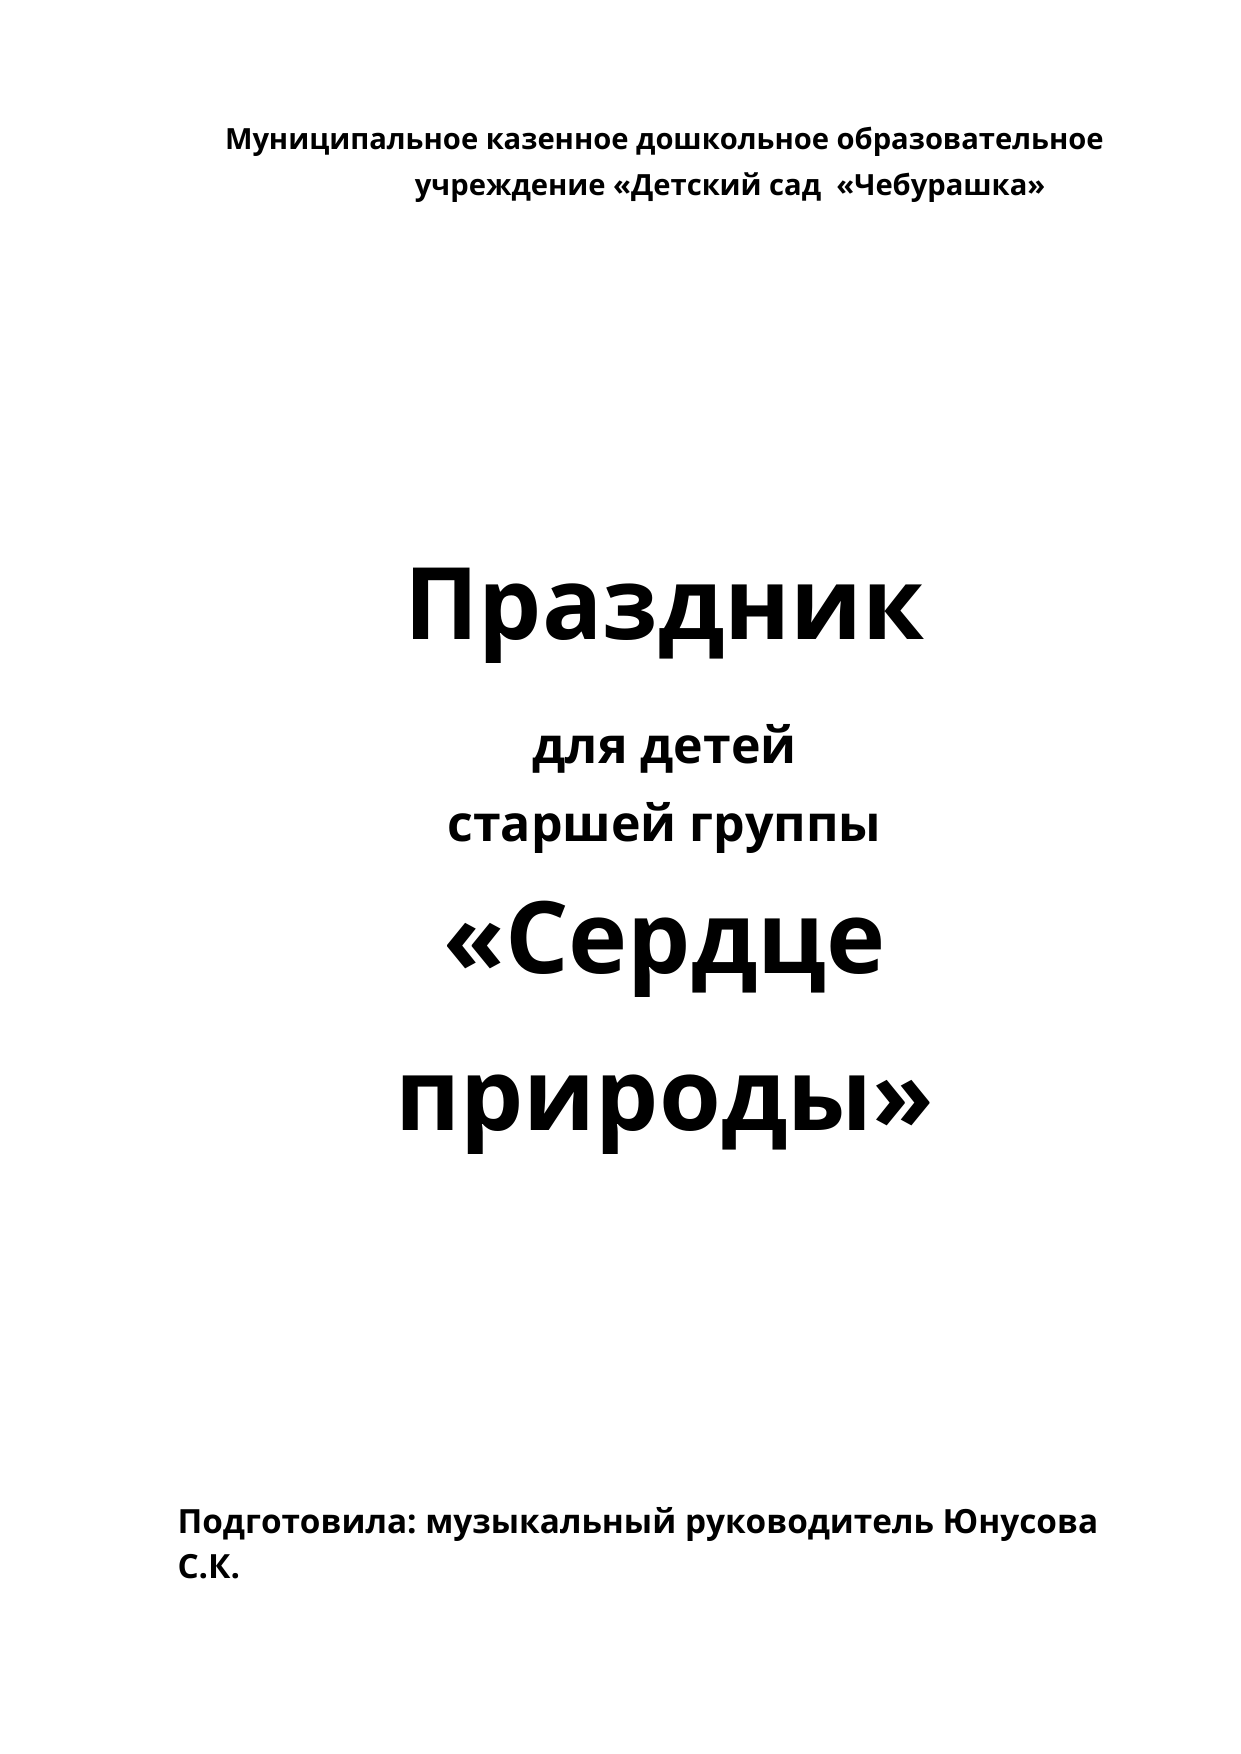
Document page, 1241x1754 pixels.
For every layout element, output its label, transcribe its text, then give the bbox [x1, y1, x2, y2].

text «Сердце природы» [177, 867, 1152, 1160]
text Праздник [177, 533, 1152, 669]
text Подготовила: музыкальный руководитель Юнусова С.К. [177, 1498, 1152, 1589]
text для детей [177, 710, 1152, 778]
text Муниципальное казенное дошкольное образовательное учреждение «Детский сад «Чебурашка» [177, 118, 1152, 203]
text старшей группы [177, 788, 1152, 857]
